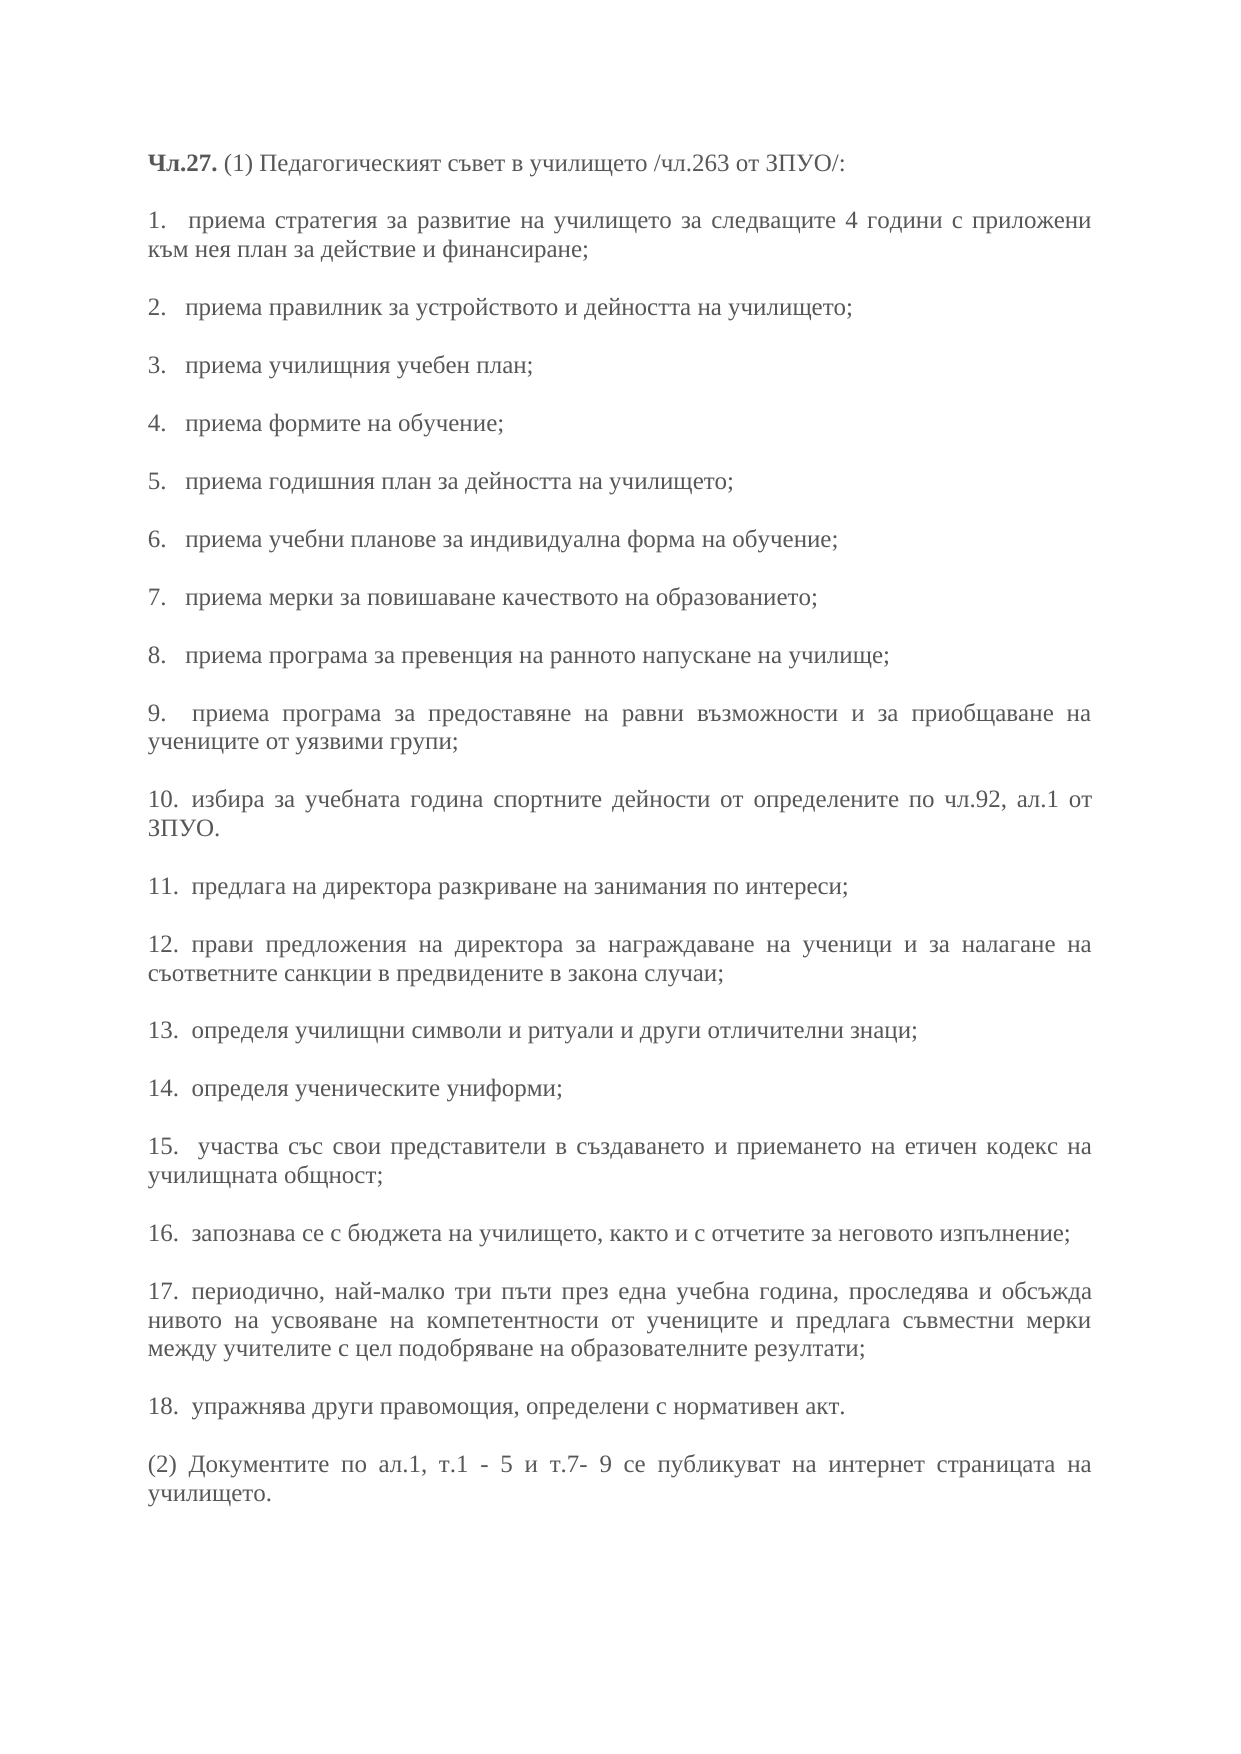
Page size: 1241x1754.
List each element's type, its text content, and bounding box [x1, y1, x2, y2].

text 15. участва със свои представители в създаването и приемането на етичен кодекс на училищната общност; [148, 1131, 1093, 1189]
text 11. предлага на директора разкриване на занимания по интереси; [148, 871, 1093, 900]
text 18. упражнява други правомощия, определени с нормативен акт. [148, 1391, 1093, 1420]
text 14. определя ученическите униформи; [148, 1073, 1093, 1102]
text 13. определя училищни символи и ритуали и други отличителни знаци; [148, 1016, 1093, 1044]
text 5. приема годишния план за дейността на училището; [148, 466, 1093, 495]
text (2) Документите по ал.1, т.1 - 5 и т.7- 9 се публикуват на интернет страницата на училището. [148, 1449, 1093, 1507]
text 17. периодично, най-малко три пъти през една учебна година, проследява и обсъжда нивото на усвояване на компетентности от учениците и предлага съвместни мерки между учителите с цел подобряване на образователните резултати; [148, 1276, 1093, 1362]
text 7. приема мерки за повишаване качеството на образованието; [148, 582, 1093, 611]
text 3. приема училищния учебен план; [148, 350, 1093, 379]
text 10. избира за учебната година спортните дейности от определените по чл.92, ал.1 от ЗПУО. [148, 784, 1093, 842]
text 6. приема учебни планове за индивидуална форма на обучение; [148, 524, 1093, 553]
text 4. приема формите на обучение; [148, 408, 1093, 437]
text 9. приема програма за предоставяне на равни възможности и за приобщаване на учениците от уязвими групи; [148, 698, 1093, 755]
text 1. приема стратегия за развитие на училището за следващите 4 години с приложени към нея план за действие и финансиране; [148, 206, 1093, 263]
text 2. приема правилник за устройството и дейността на училището; [148, 292, 1093, 321]
text 12. прави предложения на директора за награждаване на ученици и за налагане на съответните санкции в предвидените в закона случаи; [148, 929, 1093, 986]
text 16. запознава се с бюджета на училището, както и с отчетите за неговото изпълнение; [148, 1218, 1093, 1247]
text Чл.27. (1) Педагогическият съвет в училището /чл.263 от ЗПУО/: [148, 148, 1093, 176]
text 8. приема програма за превенция на ранното напускане на училище; [148, 640, 1093, 668]
